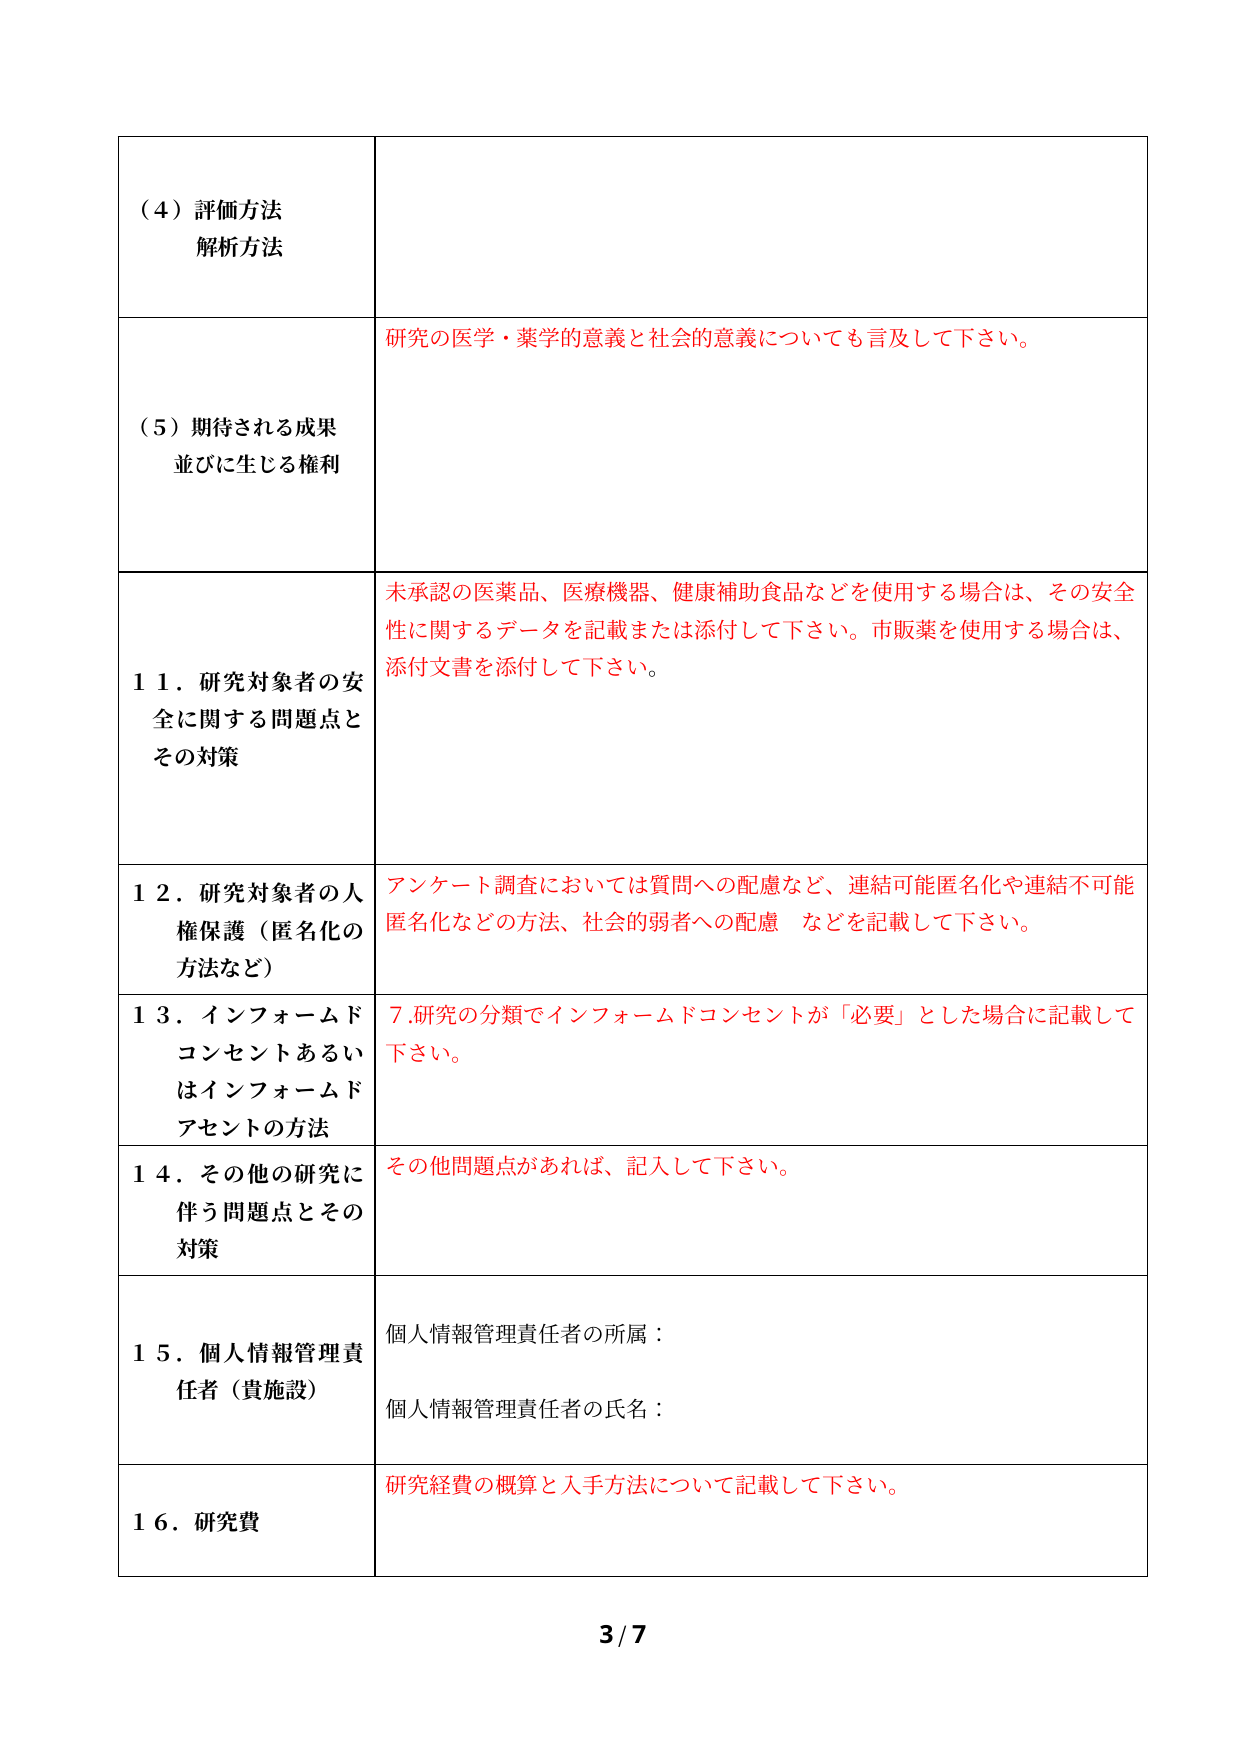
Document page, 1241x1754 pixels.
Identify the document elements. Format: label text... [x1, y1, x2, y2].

table_cell [376, 137, 1147, 317]
table_cell １３．インフォームドコンセントあるいはインフォームドアセントの方法 [119, 995, 374, 1145]
table_cell １５．個人情報管理責任者（貴施設） [119, 1276, 374, 1464]
table_cell （５）期待される成果 並びに生じる権利 [119, 318, 374, 571]
table_cell １６．研究費 [119, 1465, 374, 1576]
table_cell １２．研究対象者の人権保護（匿名化の方法など） [119, 865, 374, 994]
table_cell その他問題点があれば、記入して下さい。 [376, 1146, 1147, 1275]
table_cell （４）評価方法 解析方法 [119, 137, 374, 317]
table_cell 未承認の医薬品、医療機器、健康補助食品などを使用する場合は、その安全性に関するデータを記載または添付して下さい。市販薬を使用する場合は、添付文書を添付して下さい。 [376, 573, 1147, 864]
table_cell 研究経費の概算と入手方法について記載して下さい。 [376, 1465, 1147, 1576]
table_cell ７.研究の分類でインフォームドコンセントが「必要」とした場合に記載して下さい。 [376, 995, 1147, 1145]
table_cell １４．その他の研究に伴う問題点とその対策 [119, 1146, 374, 1275]
table_cell １１．研究対象者の安全に関する問題点とその対策 [119, 573, 374, 864]
table_cell 研究の医学・薬学的意義と社会的意義についても言及して下さい。 [376, 318, 1147, 571]
table_cell アンケート調査においては質問への配慮など、連結可能匿名化や連結不可能匿名化などの方法、社会的弱者への配慮 などを記載して下さい。 [376, 865, 1147, 994]
table_cell 個人情報管理責任者の所属： 個人情報管理責任者の氏名： [376, 1276, 1147, 1464]
